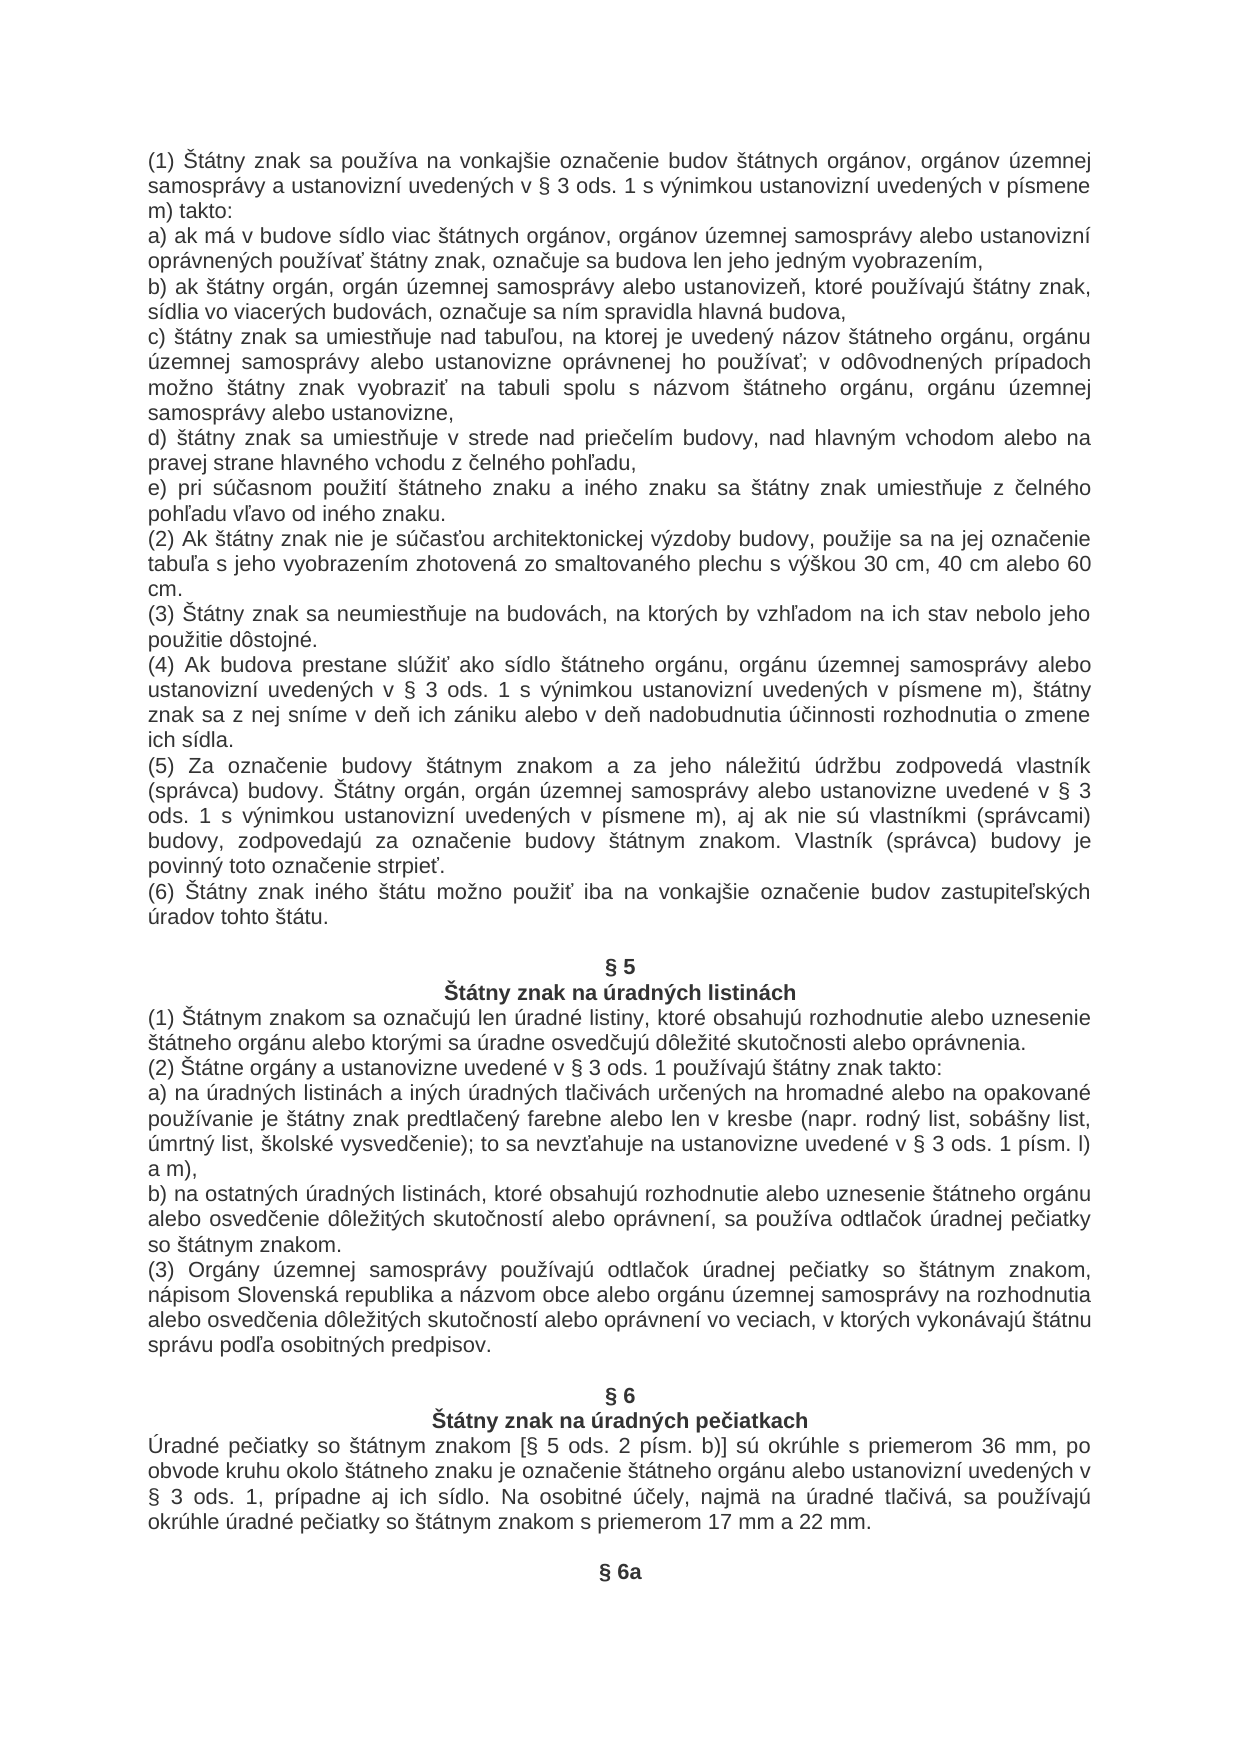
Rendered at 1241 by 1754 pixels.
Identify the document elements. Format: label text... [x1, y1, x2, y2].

text Úradné pečiatky so štátnym znakom [§ 5 ods. 2 písm. b)] sú okrúhle s priemerom 36 mm, po obvode kruhu okolo štátneho znaku je označenie štátneho orgánu alebo ustanovizní uvedených v § 3 ods. 1, prípadne aj ich sídlo. Na osobitné účely, najmä na úradné tlačivá, sa používajú okrúhle úradné pečiatky so štátnym znakom s priemerom 17 mm a 22 mm. [148, 1433, 1093, 1534]
text § 6 [148, 1383, 1093, 1408]
text § 5 [148, 954, 1093, 979]
text b) na ostatných úradných listinách, ktoré obsahujú rozhodnutie alebo uznesenie štátneho orgánu alebo osvedčenie dôležitých skutočností alebo oprávnení, sa používa odtlačok úradnej pečiatky so štátnym znakom. [148, 1181, 1093, 1257]
text a) na úradných listinách a iných úradných tlačivách určených na hromadné alebo na opakované používanie je štátny znak predtlačený farebne alebo len v kresbe (napr. rodný list, sobášny list, úmrtný list, školské vysvedčenie); to sa nevzťahuje na ustanovizne uvedené v § 3 ods. 1 písm. l) a m), [148, 1080, 1093, 1181]
text d) štátny znak sa umiestňuje v strede nad priečelím budovy, nad hlavným vchodom alebo na pravej strane hlavného vchodu z čelného pohľadu, [148, 425, 1093, 475]
text Štátny znak na úradných pečiatkach [148, 1408, 1093, 1433]
text a) ak má v budove sídlo viac štátnych orgánov, orgánov územnej samosprávy alebo ustanovizní oprávnených používať štátny znak, označuje sa budova len jeho jedným vyobrazením, [148, 223, 1093, 274]
text (2) Štátne orgány a ustanovizne uvedené v § 3 ods. 1 používajú štátny znak takto: [148, 1055, 1093, 1080]
text c) štátny znak sa umiestňuje nad tabuľou, na ktorej je uvedený názov štátneho orgánu, orgánu územnej samosprávy alebo ustanovizne oprávnenej ho používať; v odôvodnených prípadoch možno štátny znak vyobraziť na tabuli spolu s názvom štátneho orgánu, orgánu územnej samosprávy alebo ustanovizne, [148, 324, 1093, 425]
text (1) Štátny znak sa používa na vonkajšie označenie budov štátnych orgánov, orgánov územnej samosprávy a ustanovizní uvedených v § 3 ods. 1 s výnimkou ustanovizní uvedených v písmene m) takto: [148, 148, 1093, 223]
text Štátny znak na úradných listinách [148, 979, 1093, 1005]
text (1) Štátnym znakom sa označujú len úradné listiny, ktoré obsahujú rozhodnutie alebo uznesenie štátneho orgánu alebo ktorými sa úradne osvedčujú dôležité skutočnosti alebo oprávnenia. [148, 1005, 1093, 1055]
text (6) Štátny znak iného štátu možno použiť iba na vonkajšie označenie budov zastupiteľských úradov tohto štátu. [148, 879, 1093, 929]
text (5) Za označenie budovy štátnym znakom a za jeho náležitú údržbu zodpovedá vlastník (správca) budovy. Štátny orgán, orgán územnej samosprávy alebo ustanovizne uvedené v § 3 ods. 1 s výnimkou ustanovizní uvedených v písmene m), aj ak nie sú vlastníkmi (správcami) budovy, zodpovedajú za označenie budovy štátnym znakom. Vlastník (správca) budovy je povinný toto označenie strpieť. [148, 753, 1093, 879]
text (4) Ak budova prestane slúžiť ako sídlo štátneho orgánu, orgánu územnej samosprávy alebo ustanovizní uvedených v § 3 ods. 1 s výnimkou ustanovizní uvedených v písmene m), štátny znak sa z nej sníme v deň ich zániku alebo v deň nadobudnutia účinnosti rozhodnutia o zmene ich sídla. [148, 652, 1093, 753]
text § 6a [148, 1559, 1093, 1584]
text (2) Ak štátny znak nie je súčasťou architektonickej výzdoby budovy, použije sa na jej označenie tabuľa s jeho vyobrazením zhotovená zo smaltovaného plechu s výškou 30 cm, 40 cm alebo 60 cm. [148, 526, 1093, 601]
text (3) Orgány územnej samosprávy používajú odtlačok úradnej pečiatky so štátnym znakom, nápisom Slovenská republika a názvom obce alebo orgánu územnej samosprávy na rozhodnutia alebo osvedčenia dôležitých skutočností alebo oprávnení vo veciach, v ktorých vykonávajú štátnu správu podľa osobitných predpisov. [148, 1257, 1093, 1358]
text (3) Štátny znak sa neumiestňuje na budovách, na ktorých by vzhľadom na ich stav nebolo jeho použitie dôstojné. [148, 601, 1093, 652]
text b) ak štátny orgán, orgán územnej samosprávy alebo ustanovizeň, ktoré používajú štátny znak, sídlia vo viacerých budovách, označuje sa ním spravidla hlavná budova, [148, 274, 1093, 324]
text e) pri súčasnom použití štátneho znaku a iného znaku sa štátny znak umiestňuje z čelného pohľadu vľavo od iného znaku. [148, 475, 1093, 526]
